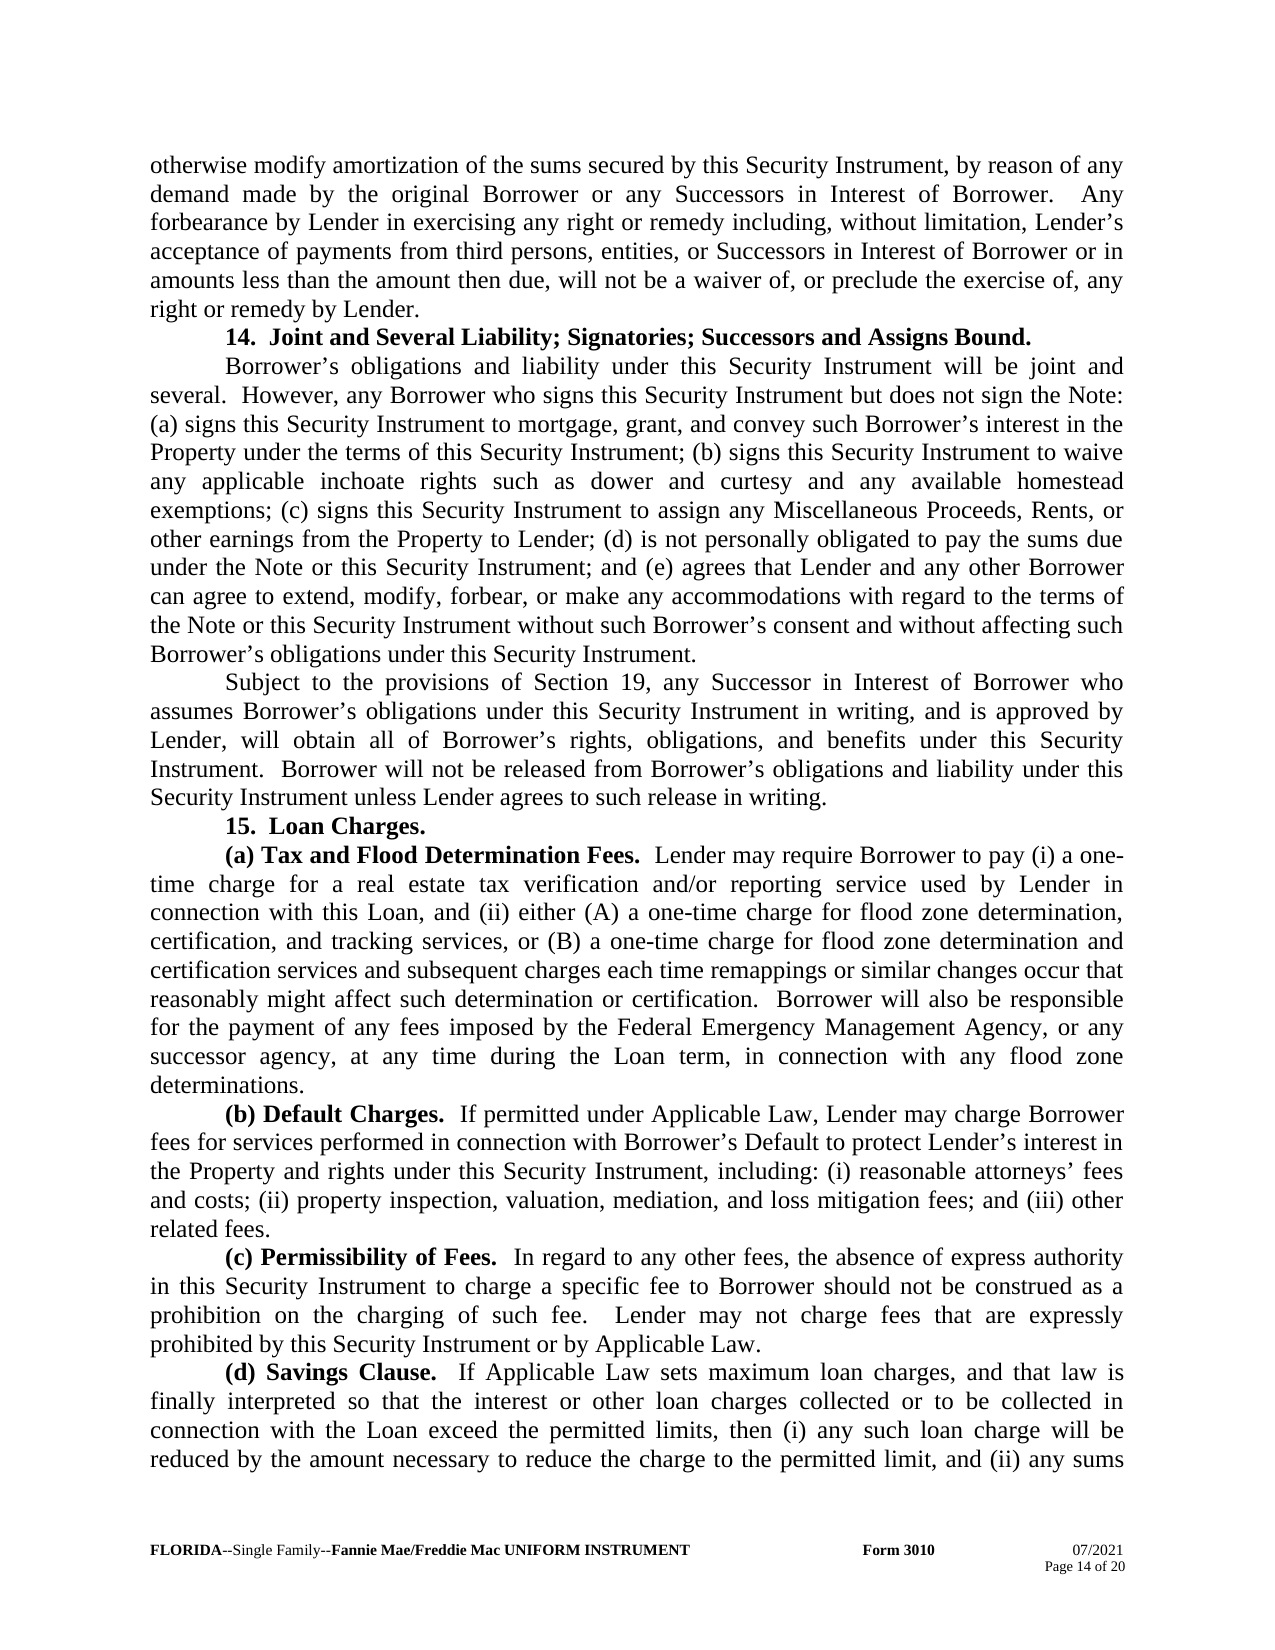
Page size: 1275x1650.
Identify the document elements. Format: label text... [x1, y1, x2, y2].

text Subject to the provisions of Section 19, any Successor in Interest of Borrower who assumes Borrower’s obligations under this Security Instrument in writing, and is approved by Lender, will obtain all of Borrower’s rights, obligations, and benefits under this Security Instrument. Borrower will not be released from Borrower’s obligations and liability under this Security Instrument unless Lender agrees to such release in writing. [150, 667, 1125, 811]
text (b) Default Charges. If permitted under Applicable Law, Lender may charge Borrower fees for services performed in connection with Borrower’s Default to protect Lender’s interest in the Property and rights under this Security Instrument, including: (i) reasonable attorneys’ fees and costs; (ii) property inspection, valuation, mediation, and loss mitigation fees; and (iii) other related fees. [150, 1099, 1125, 1242]
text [150, 1357, 1125, 1472]
text 14. Joint and Several Liability; Signatories; Successors and Assigns Bound. [150, 322, 1125, 351]
text Borrower’s obligations and liability under this Security Instrument will be joint and several. However, any Borrower who signs this Security Instrument but does not sign the Note: (a) signs this Security Instrument to mortgage, grant, and convey such Borrower’s interest in the Property under the terms of this Security Instrument; (b) signs this Security Instrument to waive any applicable inchoate rights such as dower and curtesy and any available homestead exemptions; (c) signs this Security Instrument to assign any Miscellaneous Proceeds, Rents, or other earnings from the Property to Lender; (d) is not personally obligated to pay the sums due under the Note or this Security Instrument; and (e) agrees that Lender and any other Borrower can agree to extend, modify, forbear, or make any accommodations with regard to the terms of the Note or this Security Instrument without such Borrower’s consent and without affecting such Borrower’s obligations under this Security Instrument. [150, 351, 1125, 667]
text (c) Permissibility of Fees. In regard to any other fees, the absence of express authority in this Security Instrument to charge a specific fee to Borrower should not be construed as a prohibition on the charging of such fee. Lender may not charge fees that are expressly prohibited by this Security Instrument or by Applicable Law. [150, 1242, 1125, 1357]
text 15. Loan Charges. [150, 811, 1125, 840]
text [150, 150, 1125, 322]
text (a) Tax and Flood Determination Fees. Lender may require Borrower to pay (i) a one-time charge for a real estate tax verification and/or reporting service used by Lender in connection with this Loan, and (ii) either (A) a one-time charge for flood zone determination, certification, and tracking services, or (B) a one-time charge for flood zone determination and certification services and subsequent charges each time remappings or similar changes occur that reasonably might affect such determination or certification. Borrower will also be responsible for the payment of any fees imposed by the Federal Emergency Management Agency, or any successor agency, at any time during the Loan term, in connection with any flood zone determinations. [150, 840, 1125, 1099]
